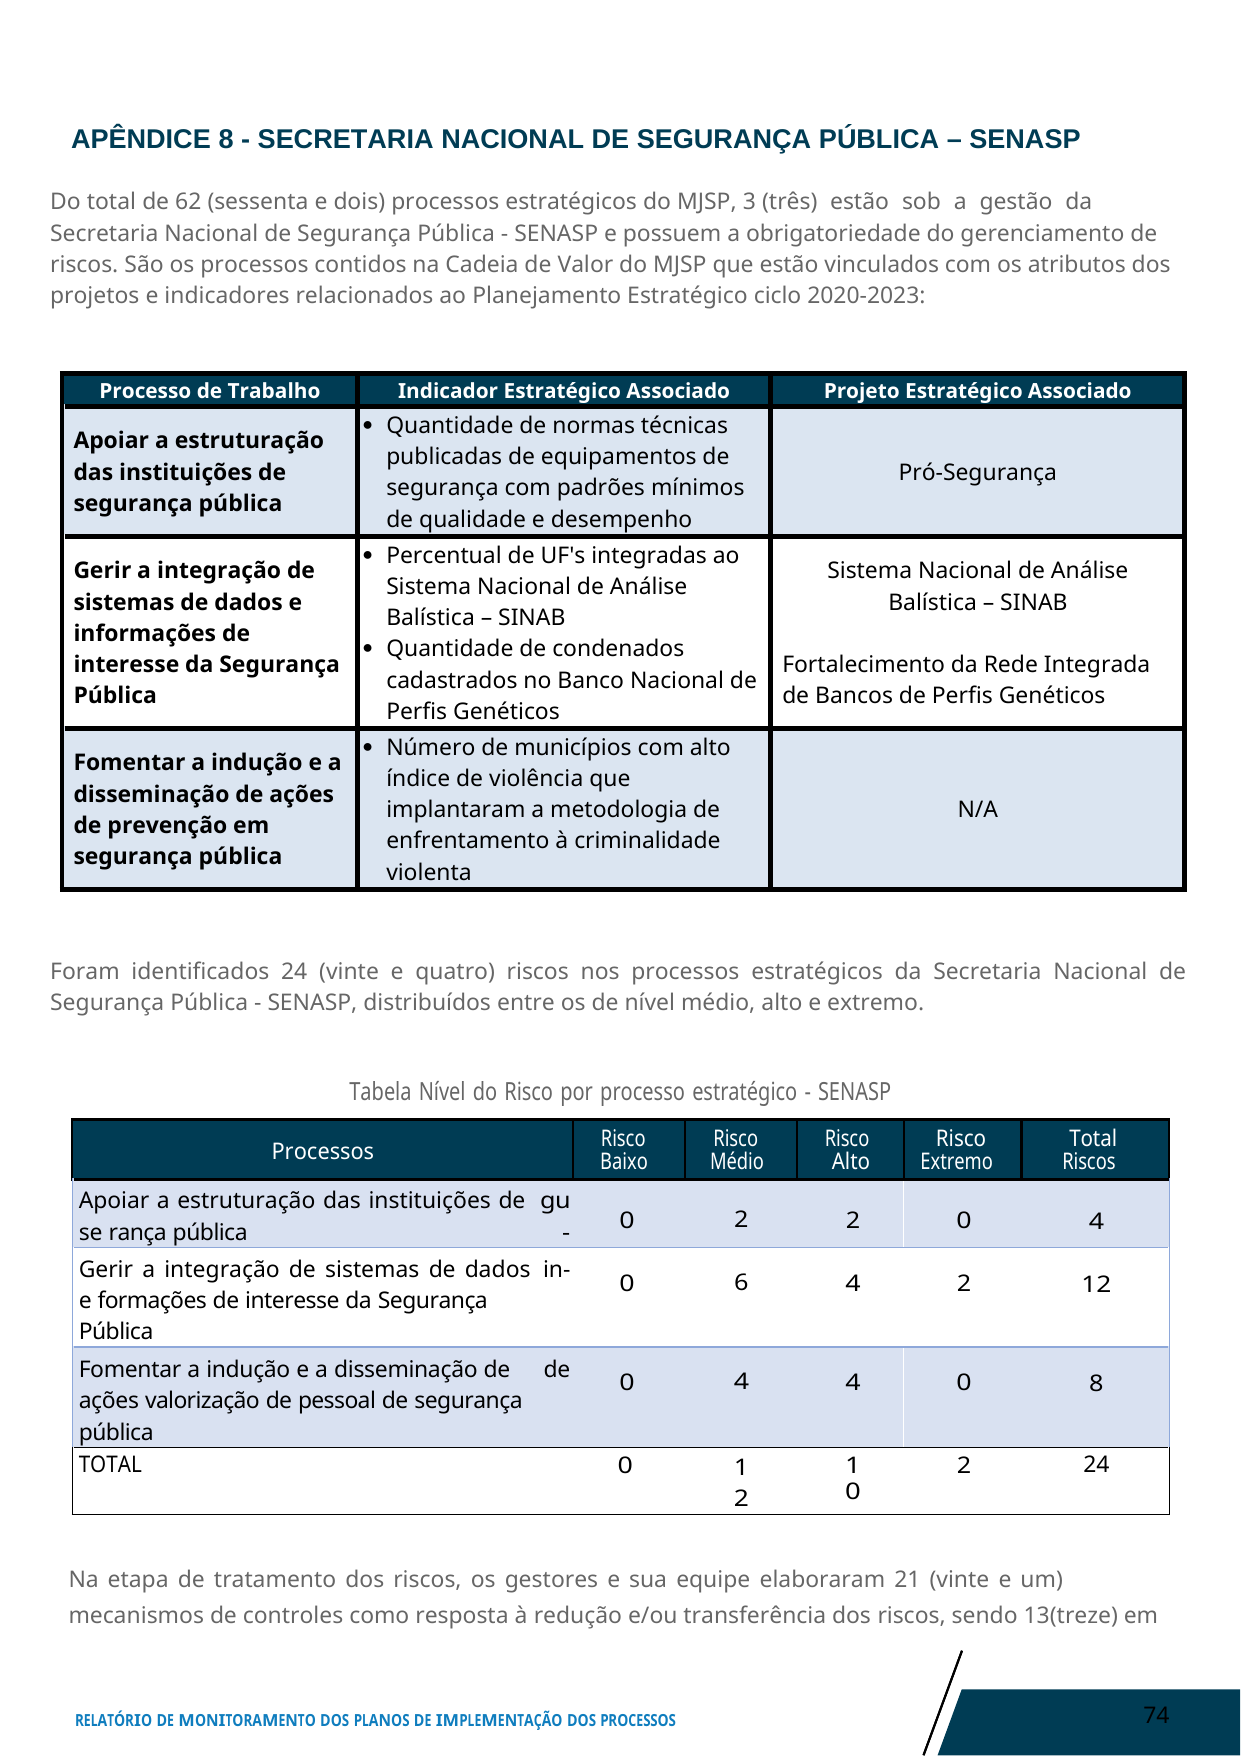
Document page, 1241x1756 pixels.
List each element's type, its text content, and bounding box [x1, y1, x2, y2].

table_cell 0 [904, 1348, 1021, 1447]
table_cell 4 [797, 1248, 903, 1346]
table_cell 0 [904, 1181, 1021, 1247]
table_header Risco Extremo [905, 1121, 1020, 1178]
table_header Indicador Estratégico Associado [360, 376, 768, 404]
text Do total de 62 (sessenta e dois) processos estratégicos do MJSP, 3 (três) estão sob a gestão da Secretaria Nacional de Segurança Pública - SENASP e possuem a obrigatoriedade do gerenciamento de riscos. São os processos contidos na Cadeia de Valor do MJSP que estão vinculados com os atributos dos projetos e indicadores relacionados ao Planejamento Estratégico ciclo 2020-2023: [50, 185, 1196, 310]
table_header Risco Médio [686, 1121, 796, 1178]
table_cell Quantidade de normas técnicas publicadas de equipamentos de segurança com padrões mínimos de qualidade e desempenho [360, 409, 768, 534]
table_header Risco Baixo [574, 1121, 684, 1178]
table_cell Número de municípios com alto índice de violência que implantaram a metodologia de enfrentamento à criminalidade violenta [360, 731, 768, 887]
table_header Projeto Estratégico Associado [773, 376, 1182, 404]
table_cell Apoiar a estruturação das instituições de segurança pública [64, 405, 355, 534]
table_header Processos [73, 1121, 572, 1178]
table_cell 2 [797, 1181, 903, 1247]
table_cell 12 [685, 1448, 797, 1514]
table_cell TOTAL [73, 1448, 541, 1514]
table_cell Sistema Nacional de Análise Balística – SINAB Fortalecimento da Rede Integrada de Bancos de Perfis Genéticos [773, 539, 1182, 726]
table_cell de [541, 1348, 573, 1447]
table_cell N/A [773, 731, 1182, 887]
table_cell gu- [541, 1181, 573, 1247]
table_cell 24 [1021, 1447, 1169, 1514]
table_cell Percentual de UF's integradas ao Sistema Nacional de Análise Balística – SINAB Quantidade de condenados cadastrados no Banco Nacional de Perfis Genéticos [360, 539, 768, 726]
table_cell Pró-Segurança [773, 409, 1182, 534]
table_header Risco Alto [798, 1121, 903, 1178]
table_cell 6 [685, 1248, 797, 1346]
table_cell 10 [797, 1448, 903, 1514]
table_cell 2 [685, 1181, 797, 1247]
table_cell Fomentar a indução e a disseminação de ações valorização de pessoal de segurança pública [73, 1347, 541, 1447]
table_cell 4 [797, 1348, 903, 1447]
table_cell 0 [573, 1348, 685, 1447]
table_cell Gerir a integração de sistemas de dados e informações de interesse da Segurança Pública [64, 535, 355, 726]
table_cell Gerir a integração de sistemas de dados e formações de interesse da Segurança Pública [73, 1248, 541, 1346]
table_cell 0 [541, 1448, 685, 1514]
table_cell 2 [904, 1448, 1021, 1514]
text Foram identificados 24 (vinte e quatro) riscos nos processos estratégicos da Secretaria Nacional de Segurança Pública - SENASP, distribuídos entre os de nível médio, alto e extremo. [50, 954, 1196, 1017]
table_cell 0 [573, 1181, 685, 1247]
table_cell in- [541, 1248, 573, 1346]
table_header Processo de Trabalho [64, 376, 355, 404]
table_cell 0 [573, 1248, 685, 1346]
table_header Total Riscos [1023, 1121, 1168, 1178]
table_cell 4 [1021, 1181, 1169, 1247]
subtitle APÊNDICE 8 - SECRETARIA NACIONAL DE SEGURANÇA PÚBLICA – SENASP [71, 123, 1196, 154]
table_cell 2 [904, 1248, 1021, 1346]
table_cell Apoiar a estruturação das instituições de se rança pública [73, 1179, 541, 1247]
table_cell Fomentar a indução e a disseminação de ações de prevenção em segurança pública [64, 727, 355, 887]
table_cell 12 [1021, 1247, 1169, 1346]
subtitle Tabela Nível do Risco por processo estratégico - SENASP [219, 1073, 1021, 1107]
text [68, 1563, 1174, 1631]
table_cell 8 [1021, 1346, 1169, 1447]
table_cell 4 [685, 1348, 797, 1447]
